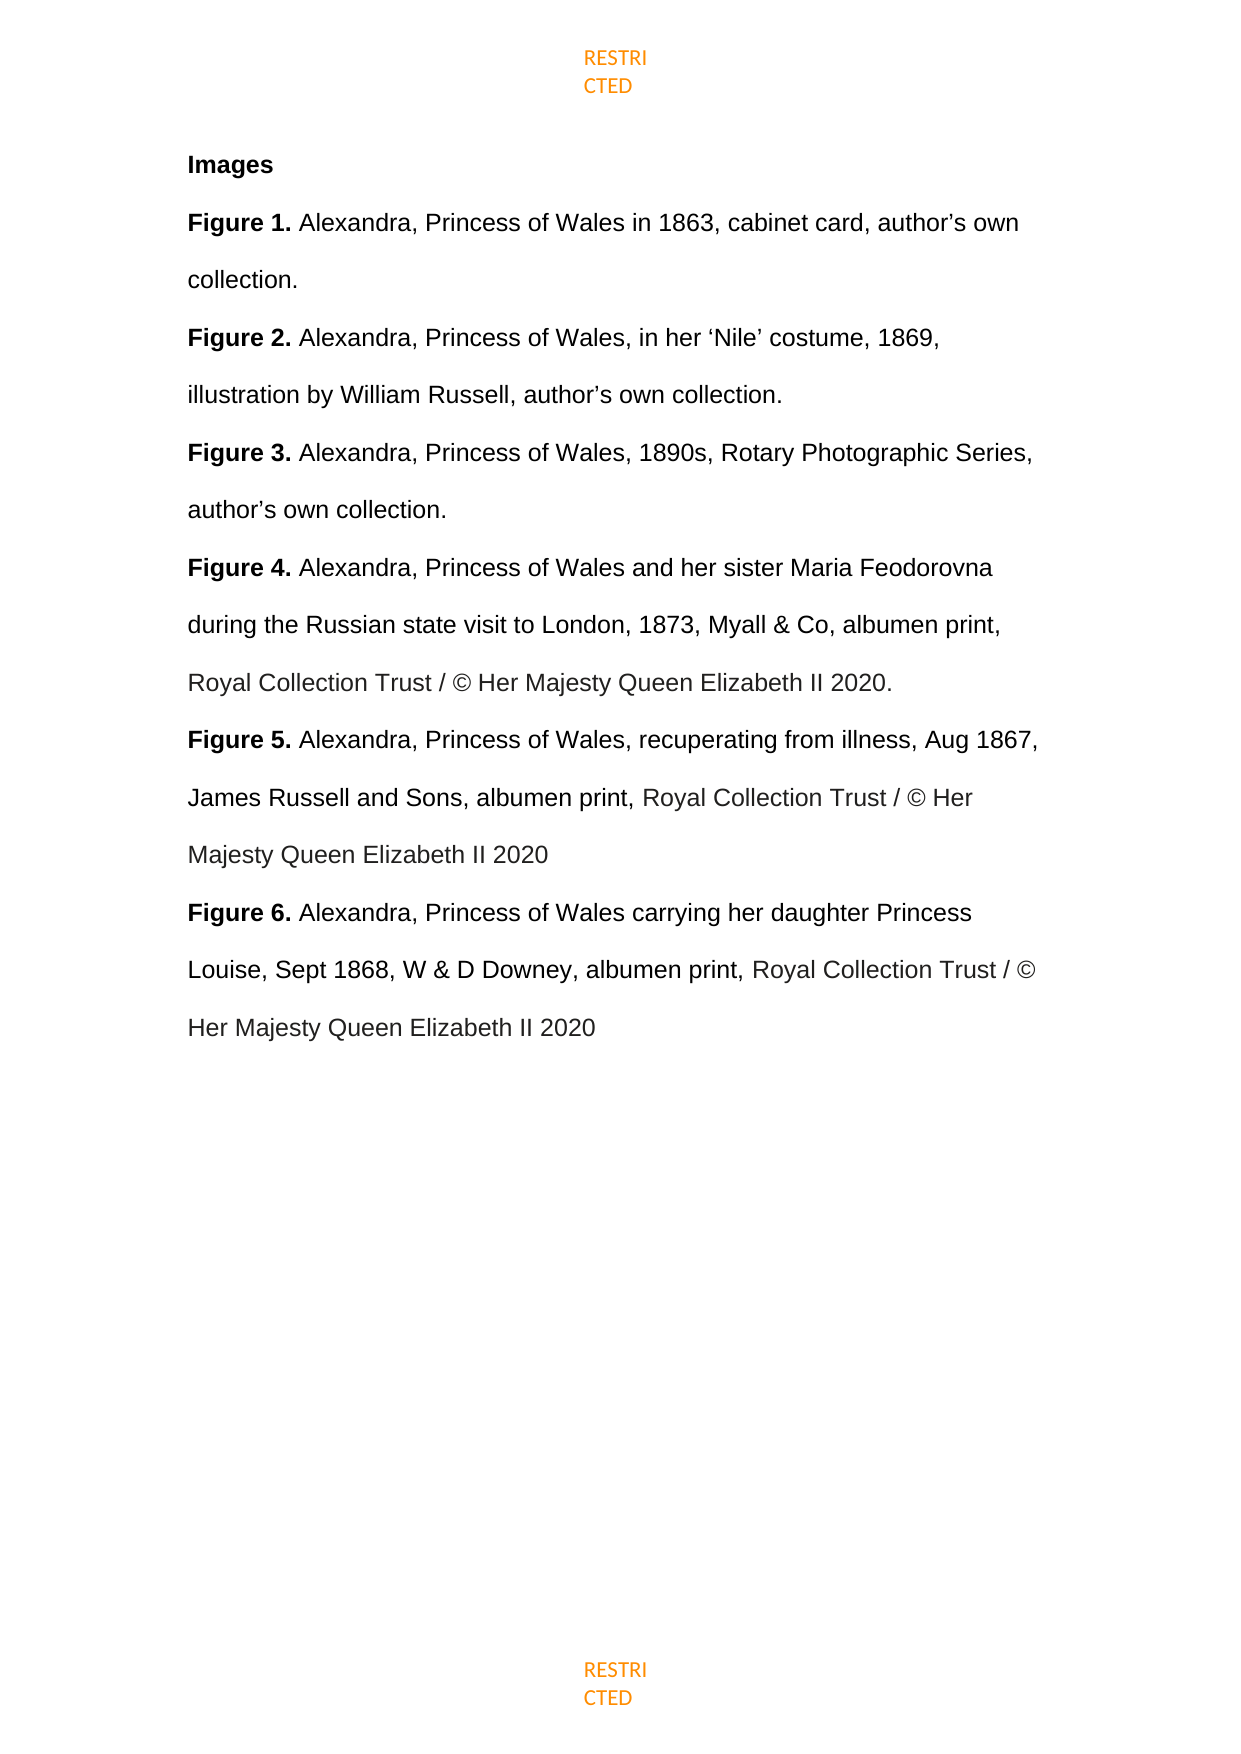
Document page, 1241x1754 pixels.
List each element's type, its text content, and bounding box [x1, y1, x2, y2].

text Images [187, 150, 1053, 179]
text Figure 3. Alexandra, Princess of Wales, 1890s, Rotary Photographic Series, author’s own collection. [187, 437, 1053, 524]
text Figure 1. Alexandra, Princess of Wales in 1863, cabinet card, author’s own collection. [187, 207, 1053, 294]
text Figure 4. Alexandra, Princess of Wales and her sister Maria Feodorovna during the Russian state visit to London, 1873, Myall & Co, albumen print, Royal Collection Trust / © Her Majesty Queen Elizabeth II 2020. [187, 552, 1053, 696]
text Figure 2. Alexandra, Princess of Wales, in her ‘Nile’ costume, 1869, illustration by William Russell, author’s own collection. [187, 322, 1053, 409]
text Figure 5. Alexandra, Princess of Wales, recuperating from illness, Aug 1867, James Russell and Sons, albumen print, Royal Collection Trust / © Her Majesty Queen Elizabeth II 2020 [187, 725, 1053, 869]
text Figure 6. Alexandra, Princess of Wales carrying her daughter Princess Louise, Sept 1868, W & D Downey, albumen print, Royal Collection Trust / © Her Majesty Queen Elizabeth II 2020 [187, 897, 1053, 1041]
